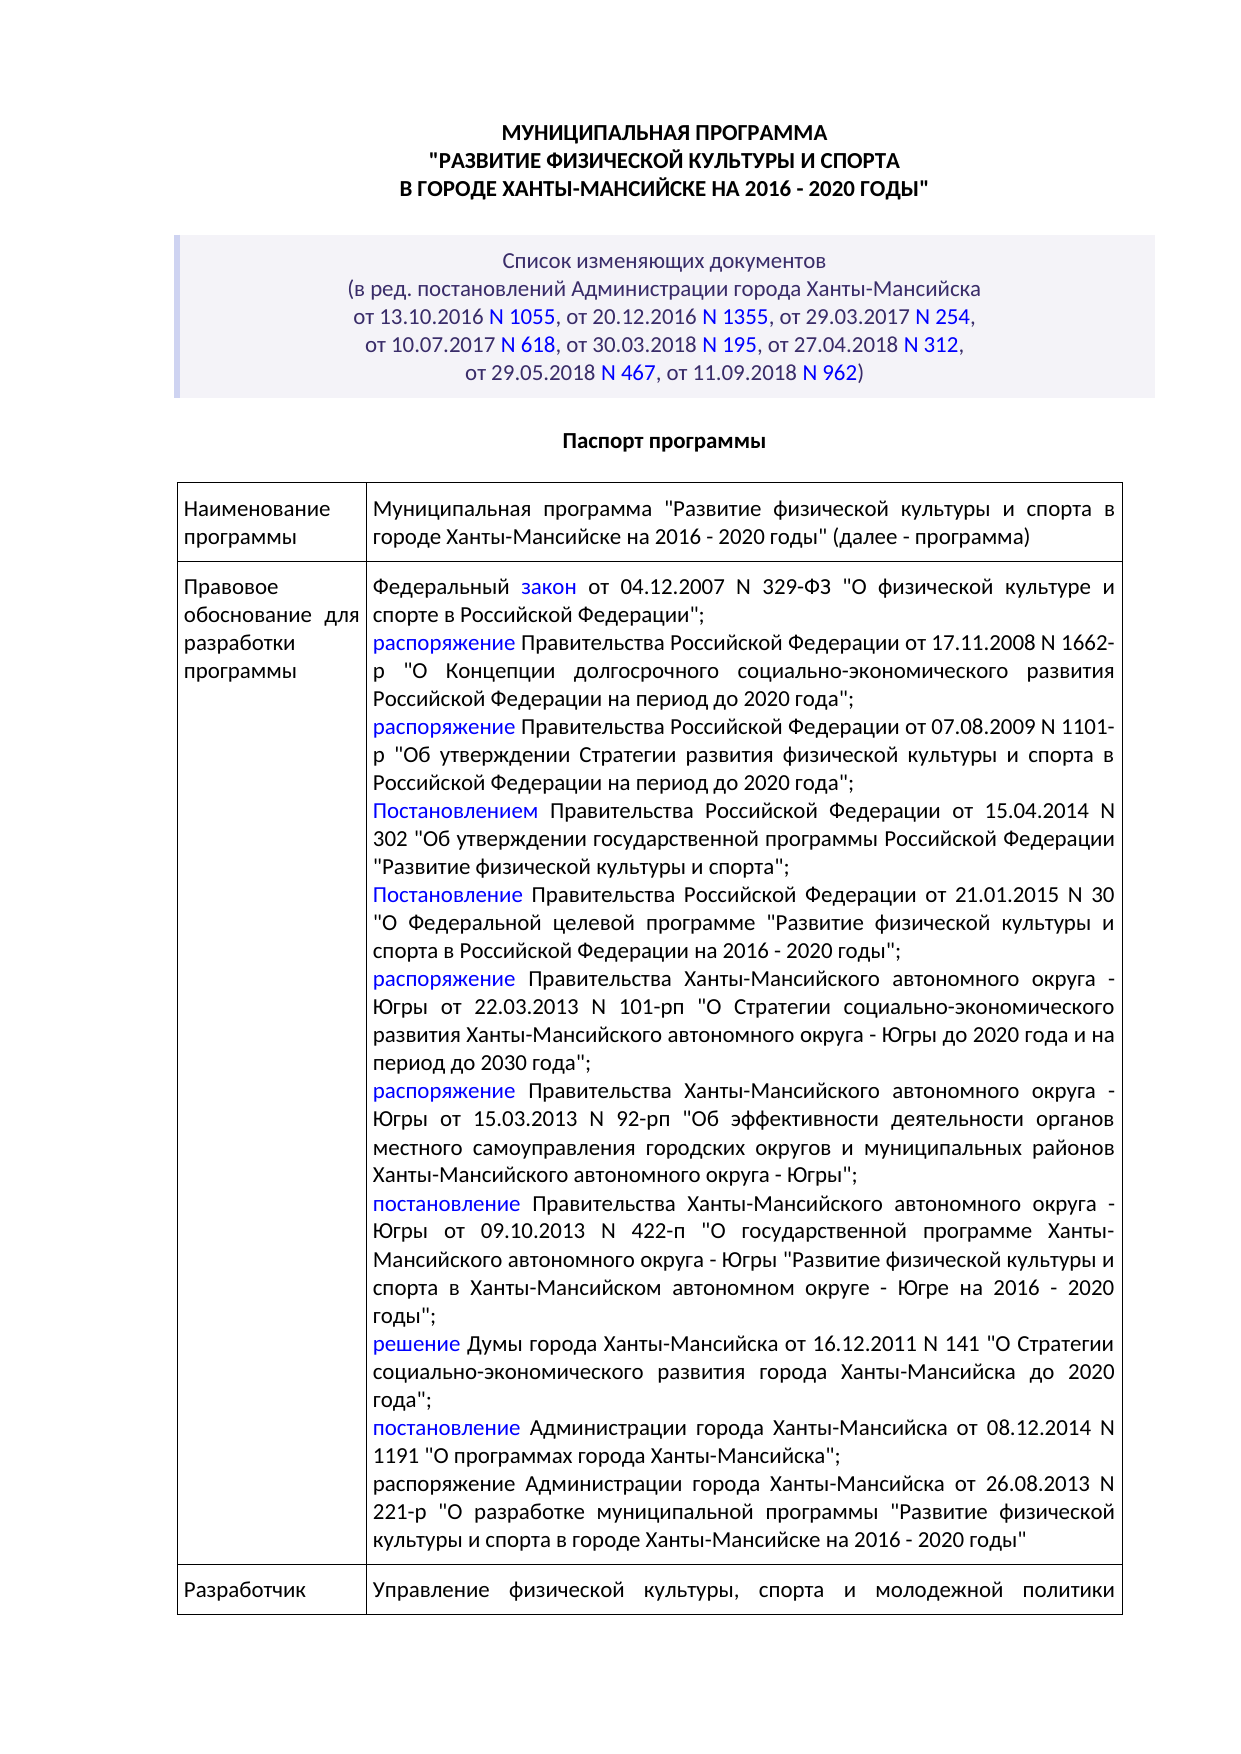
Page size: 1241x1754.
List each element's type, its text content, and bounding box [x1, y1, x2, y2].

table_cell Федеральный закон от 04.12.2007 N 329-ФЗ "О физической культуре и спорте в Российской Федерации"; распоряжение Правительства Российской Федерации от 17.11.2008 N 1662-р "О Концепции долгосрочного социально-экономического развития Российской Федерации на период до 2020 года"; распоряжение Правительства Российской Федерации от 07.08.2009 N 1101-р "Об утверждении Стратегии развития физической культуры и спорта в Российской Федерации на период до 2020 года"; Постановлением Правительства Российской Федерации от 15.04.2014 N 302 "Об утверждении государственной программы Российской Федерации "Развитие физической культуры и спорта"; Постановление Правительства Российской Федерации от 21.01.2015 N 30 "О Федеральной целевой программе "Развитие физической культуры и спорта в Российской Федерации на 2016 - 2020 годы"; распоряжение Правительства Ханты-Мансийского автономного округа - Югры от 22.03.2013 N 101-рп "О Стратегии социально-экономического развития Ханты-Мансийского автономного округа - Югры до 2020 года и на период до 2030 года"; распоряжение Правительства Ханты-Мансийского автономного округа - Югры от 15.03.2013 N 92-рп "Об эффективности деятельности органов местного самоуправления городских округов и муниципальных районов Ханты-Мансийского автономного округа - Югры"; постановление Правительства Ханты-Мансийского автономного округа - Югры от 09.10.2013 N 422-п "О государственной программе Ханты-Мансийского автономного округа - Югры "Развитие физической культуры и спорта в Ханты-Мансийском автономном округе - Югре на 2016 - 2020 годы"; решение Думы города Ханты-Мансийска от 16.12.2011 N 141 "О Стратегии социально-экономического развития города Ханты-Мансийска до 2020 года"; постановление Администрации города Ханты-Мансийска от 08.12.2014 N 1191 "О программах города Ханты-Мансийска"; распоряжение Администрации города Ханты-Мансийска от 26.08.2013 N 221-р "О разработке муниципальной программы "Развитие физической культуры и спорта в городе Ханты-Мансийске на 2016 - 2020 годы" [367, 562, 1122, 1563]
title "РАЗВИТИЕ ФИЗИЧЕСКОЙ КУЛЬТУРЫ И СПОРТА [177, 146, 1152, 174]
table_header Наименование программы [178, 483, 366, 561]
table_cell Правовое обоснование для разработки программы [178, 562, 366, 1563]
title Паспорт программы [177, 426, 1152, 454]
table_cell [367, 1565, 1122, 1614]
title МУНИЦИПАЛЬНАЯ ПРОГРАММА [177, 118, 1152, 146]
title В ГОРОДЕ ХАНТЫ-МАНСИЙСКЕ НА 2016 - 2020 ГОДЫ" [177, 174, 1152, 202]
table_header Муниципальная программа "Развитие физической культуры и спорта в городе Ханты-Мансийске на 2016 - 2020 годы" (далее - программа) [367, 483, 1122, 561]
table_header Список изменяющих документов (в ред. постановлений Администрации города Ханты-Мансийска от 13.10.2016 N 1055, от 20.12.2016 N 1355, от 29.03.2017 N 254, от 10.07.2017 N 618, от 30.03.2018 N 195, от 27.04.2018 N 312, от 29.05.2018 N 467, от 11.09.2018 N 962) [180, 235, 1149, 398]
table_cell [178, 1565, 366, 1614]
